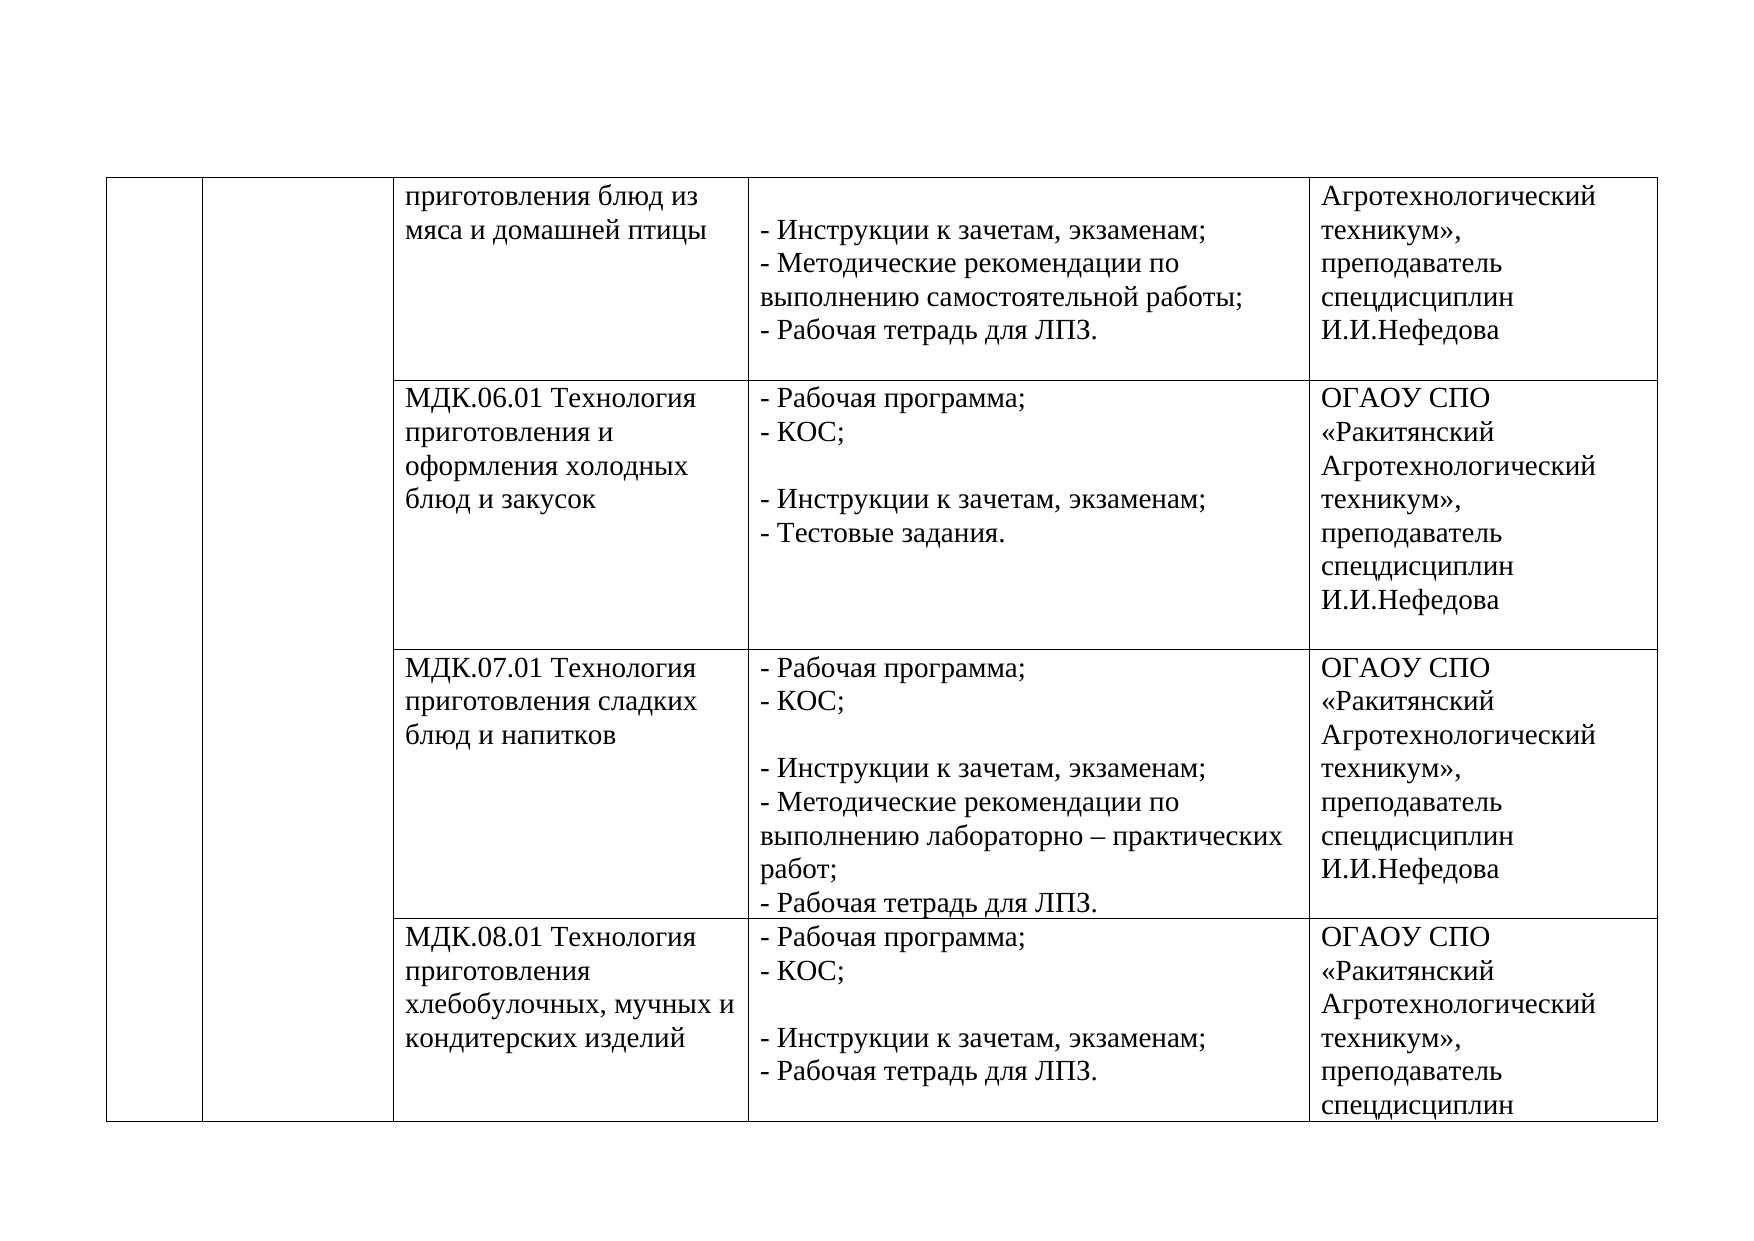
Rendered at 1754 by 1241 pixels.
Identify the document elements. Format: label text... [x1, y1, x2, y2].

table_cell - Рабочая программа; - КОС; - Инструкции к зачетам, экзаменам; - Тестовые задания. [749, 381, 1309, 649]
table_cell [1310, 919, 1657, 1121]
table_cell МДК.07.01 Технология приготовления сладких блюд и напитков [394, 650, 748, 918]
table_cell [394, 178, 748, 379]
table_cell - Рабочая программа; - КОС; - Инструкции к зачетам, экзаменам; - Методические рекомендации по выполнению лабораторно – практических работ; - Рабочая тетрадь для ЛПЗ. [749, 650, 1309, 918]
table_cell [749, 919, 1309, 1121]
table_cell МДК.06.01 Технология приготовления и оформления холодных блюд и закусок [394, 381, 748, 649]
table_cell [749, 178, 1309, 379]
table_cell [394, 919, 748, 1121]
table_cell ОГАОУ СПО «Ракитянский Агротехнологический техникум», преподаватель спецдисциплин И.И.Нефедова [1310, 650, 1657, 918]
table_cell ОГАОУ СПО «Ракитянский Агротехнологический техникум», преподаватель спецдисциплин И.И.Нефедова [1310, 381, 1657, 649]
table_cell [1310, 178, 1657, 379]
